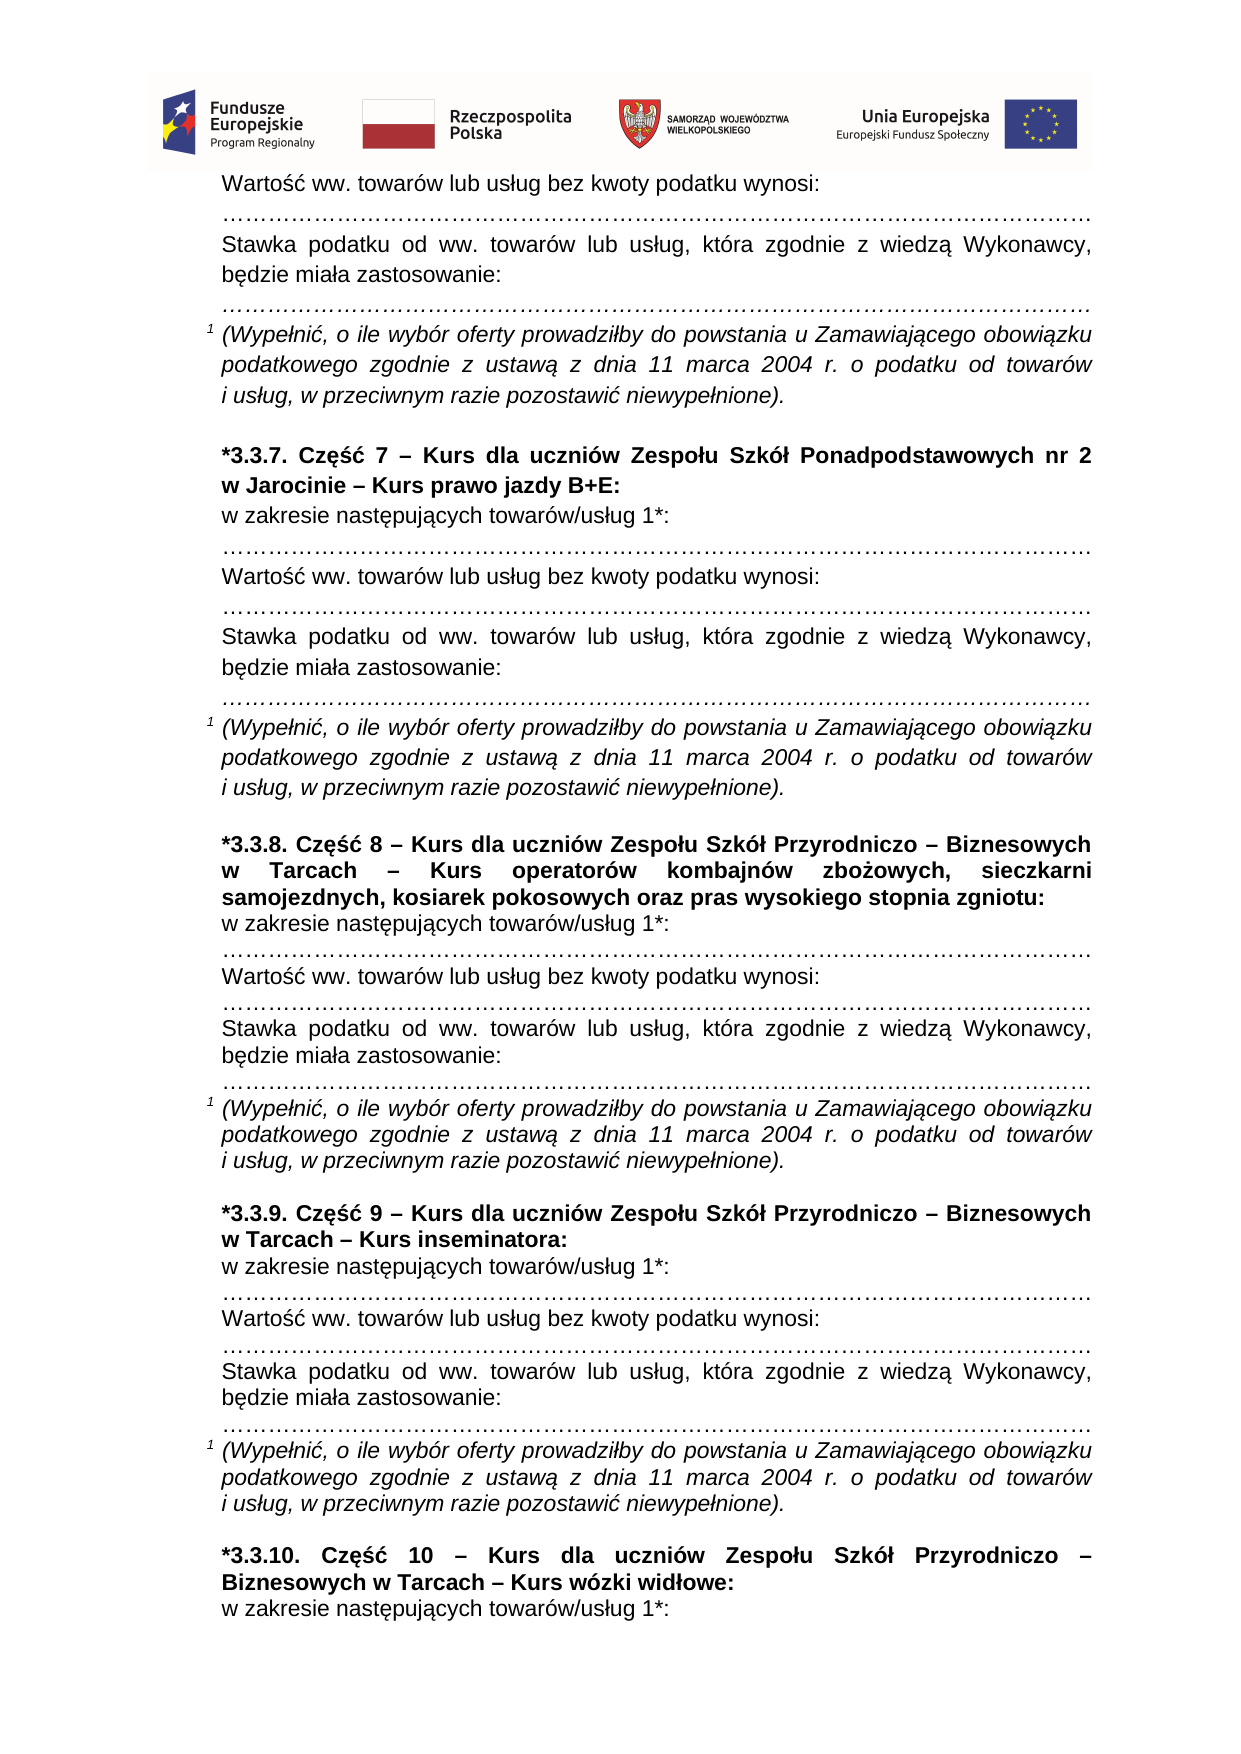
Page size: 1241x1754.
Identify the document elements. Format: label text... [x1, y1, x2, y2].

text Wartość ww. towarów lub usług bez kwoty podatku wynosi: [221, 563, 1093, 589]
text Stawka podatku od ww. towarów lub usług, która zgodnie z wiedzą Wykonawcy, będzie miała zastosowanie: [221, 623, 1093, 680]
text …………………………………………………………………………………………………… [221, 593, 1093, 619]
text *3.3.8. Część 8 – Kurs dla uczniów Zespołu Szkół Przyrodniczo – Biznesowych w Tarcach – Kurs operatorów kombajnów zbożowych, sieczkarni samojezdnych, kosiarek pokosowych oraz pras wysokiego stopnia zgniotu: [221, 831, 1093, 910]
text w zakresie następujących towarów/usług 1*: [221, 502, 1093, 529]
text …………………………………………………………………………………………………… [221, 989, 1093, 1015]
text …………………………………………………………………………………………………… [221, 684, 1093, 710]
text Wartość ww. towarów lub usług bez kwoty podatku wynosi: [177, 963, 1093, 989]
picture [147, 73, 1093, 171]
text …………………………………………………………………………………………………… [221, 1279, 1093, 1305]
text …………………………………………………………………………………………………… [221, 936, 1093, 963]
text *3.3.9. Część 9 – Kurs dla uczniów Zespołu Szkół Przyrodniczo – Biznesowych w Tarcach – Kurs inseminatora: [221, 1200, 1093, 1253]
text w zakresie następujących towarów/usług 1*: [221, 1253, 1093, 1279]
text *3.3.10. Część 10 – Kurs dla uczniów Zespołu Szkół Przyrodniczo – Biznesowych w Tarcach – Kurs wózki widłowe: [221, 1542, 1093, 1595]
text *3.3.7. Część 7 – Kurs dla uczniów Zespołu Szkół Ponadpodstawowych nr 2 w Jarocinie – Kurs prawo jazdy B+E: [221, 442, 1093, 499]
text …………………………………………………………………………………………………… [221, 1068, 1093, 1094]
text Wartość ww. towarów lub usług bez kwoty podatku wynosi: [177, 1305, 1093, 1332]
text Stawka podatku od ww. towarów lub usług, która zgodnie z wiedzą Wykonawcy, będzie miała zastosowanie: [221, 231, 1093, 287]
text w zakresie następujących towarów/usług 1*: [221, 1595, 1093, 1622]
text w zakresie następujących towarów/usług 1*: [221, 910, 1093, 936]
text …………………………………………………………………………………………………… [221, 1411, 1093, 1437]
text Stawka podatku od ww. towarów lub usług, która zgodnie z wiedzą Wykonawcy, będzie miała zastosowanie: [221, 1358, 1093, 1411]
text …………………………………………………………………………………………………… [221, 200, 1093, 227]
text …………………………………………………………………………………………………… [221, 291, 1093, 317]
text …………………………………………………………………………………………………… [221, 533, 1093, 559]
text …………………………………………………………………………………………………… [221, 1332, 1093, 1358]
text Wartość ww. towarów lub usług bez kwoty podatku wynosi: [221, 171, 1093, 197]
text Stawka podatku od ww. towarów lub usług, która zgodnie z wiedzą Wykonawcy, będzie miała zastosowanie: [221, 1015, 1093, 1068]
